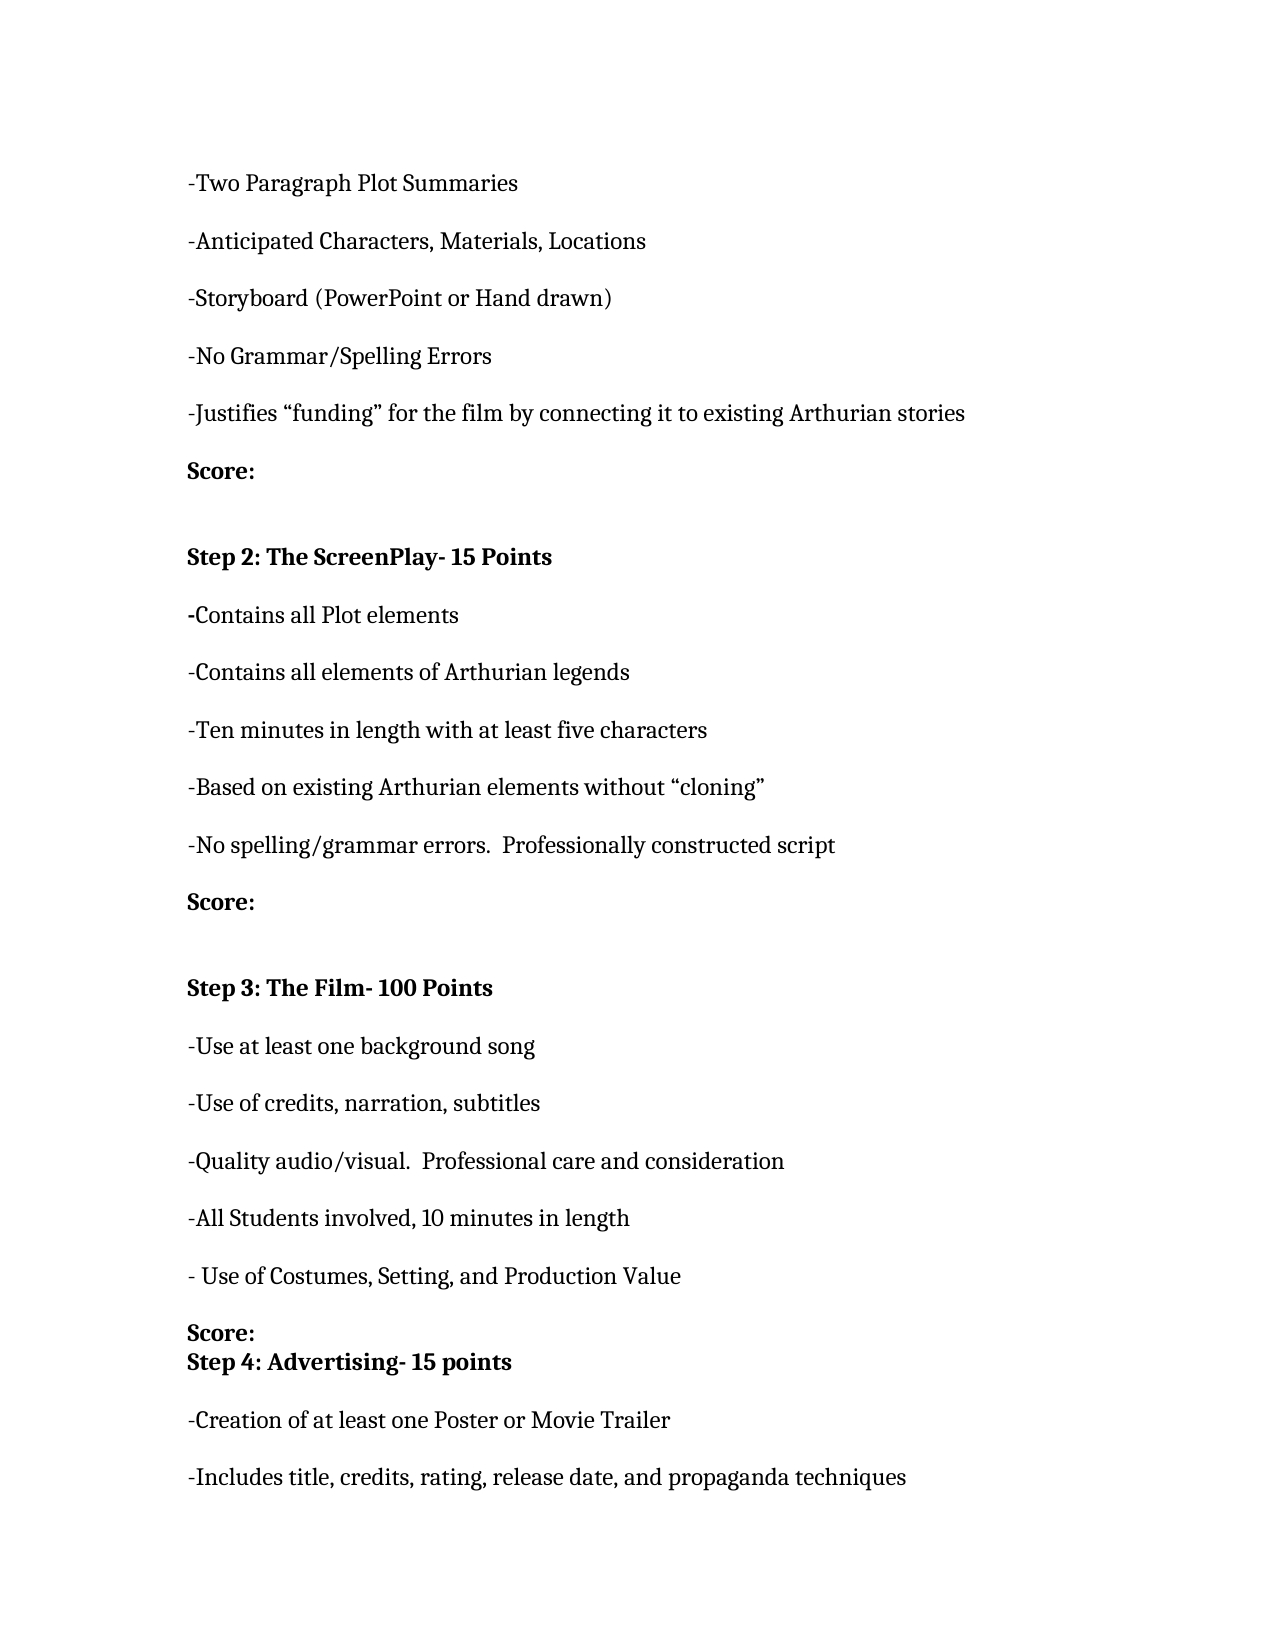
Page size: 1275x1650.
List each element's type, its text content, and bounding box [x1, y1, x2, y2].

text Score: [187, 1319, 1087, 1348]
text Score: [187, 457, 1087, 486]
text -Use at least one background song [187, 1032, 1087, 1061]
text -Two Paragraph Plot Summaries [187, 169, 1087, 198]
text -Quality audio/visual. Professional care and consideration [187, 1147, 1087, 1176]
text -Includes title, credits, rating, release date, and propaganda techniques [187, 1463, 1087, 1492]
text Step 3: The Film- 100 Points [187, 974, 1087, 1003]
text -Contains all elements of Arthurian legends [187, 658, 1087, 687]
text -Anticipated Characters, Materials, Locations [187, 227, 1087, 256]
text - Use of Costumes, Setting, and Production Value [187, 1262, 1087, 1291]
text -Based on existing Arthurian elements without “cloning” [187, 773, 1087, 802]
text -Storyboard (PowerPoint or Hand drawn) [187, 284, 1087, 313]
text Step 2: The ScreenPlay- 15 Points [187, 543, 1087, 572]
text Score: [187, 888, 1087, 917]
text -Justifies “funding” for the film by connecting it to existing Arthurian stories [187, 399, 1087, 428]
text -No Grammar/Spelling Errors [187, 342, 1087, 371]
text -Ten minutes in length with at least five characters [187, 716, 1087, 744]
text -Use of credits, narration, subtitles [187, 1089, 1087, 1118]
text -No spelling/grammar errors. Professionally constructed script [187, 831, 1087, 859]
text Step 4: Advertising- 15 points [187, 1348, 1087, 1377]
text -Creation of at least one Poster or Movie Trailer [187, 1406, 1087, 1434]
text -Contains all Plot elements [187, 601, 1087, 629]
text -All Students involved, 10 minutes in length [187, 1204, 1087, 1233]
